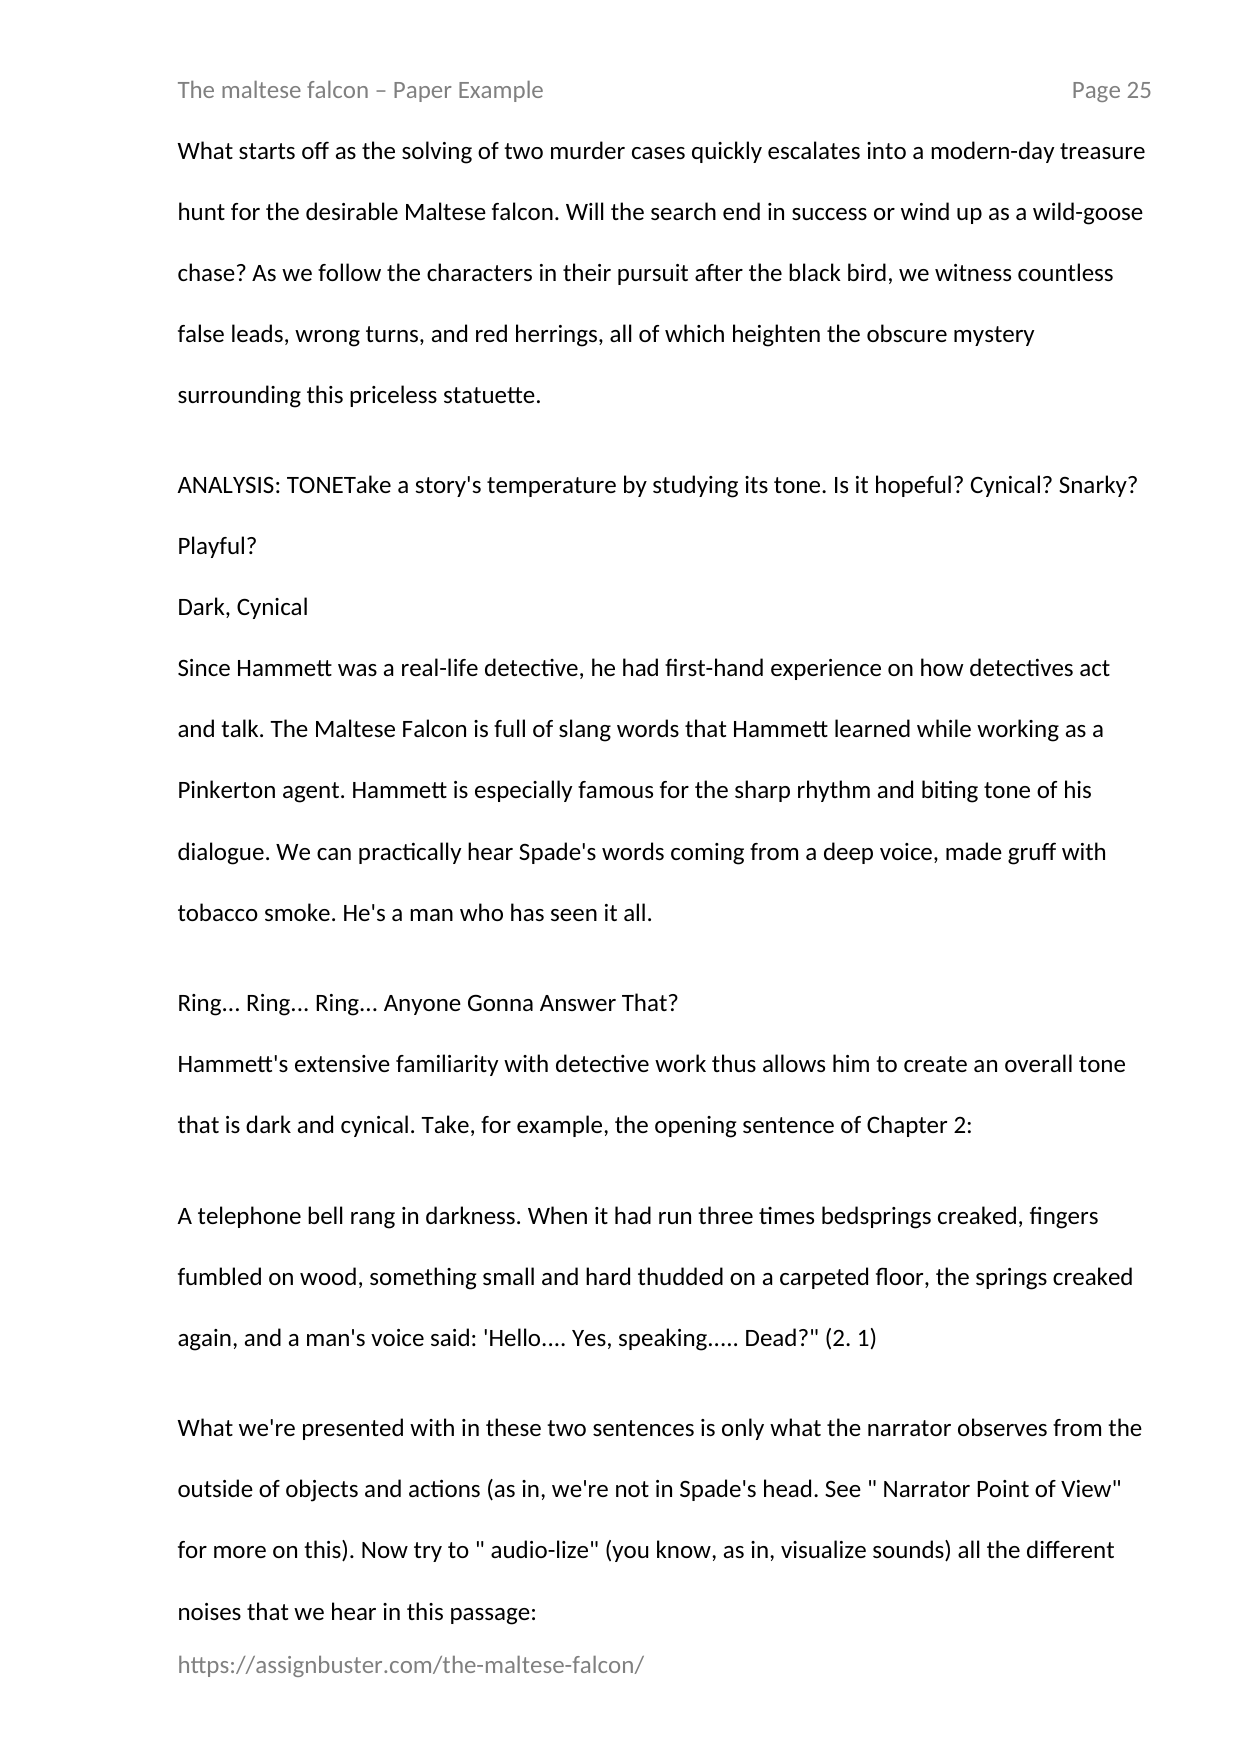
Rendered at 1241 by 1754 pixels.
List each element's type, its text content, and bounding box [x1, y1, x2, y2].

text A telephone bell rang in darkness. When it had run three times bedsprings creaked, fingers fumbled on wood, something small and hard thudded on a carpeted floor, the springs creaked again, and a man's voice said: 'Hello.... Yes, speaking..... Dead?" (2. 1) [177, 1200, 1152, 1352]
text What starts off as the solving of two murder cases quickly escalates into a modern-day treasure hunt for the desirable Maltese falcon. Will the search end in success or wind up as a wild-goose chase? As we follow the characters in their pursuit after the black bird, we witness countless false leads, wrong turns, and red herrings, all of which heighten the obscure mystery surrounding this priceless statuette. [177, 135, 1152, 409]
text Ring... Ring... Ring... Anyone Gonna Answer That? Hammett's extensive familiarity with detective work thus allows him to create an overall tone that is dark and cynical. Take, for example, the opening sentence of Chapter 2: [177, 987, 1152, 1140]
text ANALYSIS: TONETake a story's temperature by studying its tone. Is it hopeful? Cynical? Snarky? Playful? Dark, Cynical Since Hammett was a real-life detective, he had first-hand experience on how detectives act and talk. The Maltese Falcon is full of slang words that Hammett learned while working as a Pinkerton agent. Hammett is especially famous for the sharp rhythm and biting tone of his dialogue. We can practically hear Spade's words coming from a deep voice, made gruff with tobacco smoke. He's a man who has seen it all. [177, 469, 1152, 927]
text What we're presented with in these two sentences is only what the narrator observes from the outside of objects and actions (as in, we're not in Spade's head. See " Narrator Point of View" for more on this). Now try to " audio-lize" (you know, as in, visualize sounds) all the different noises that we hear in this passage: [177, 1412, 1152, 1626]
